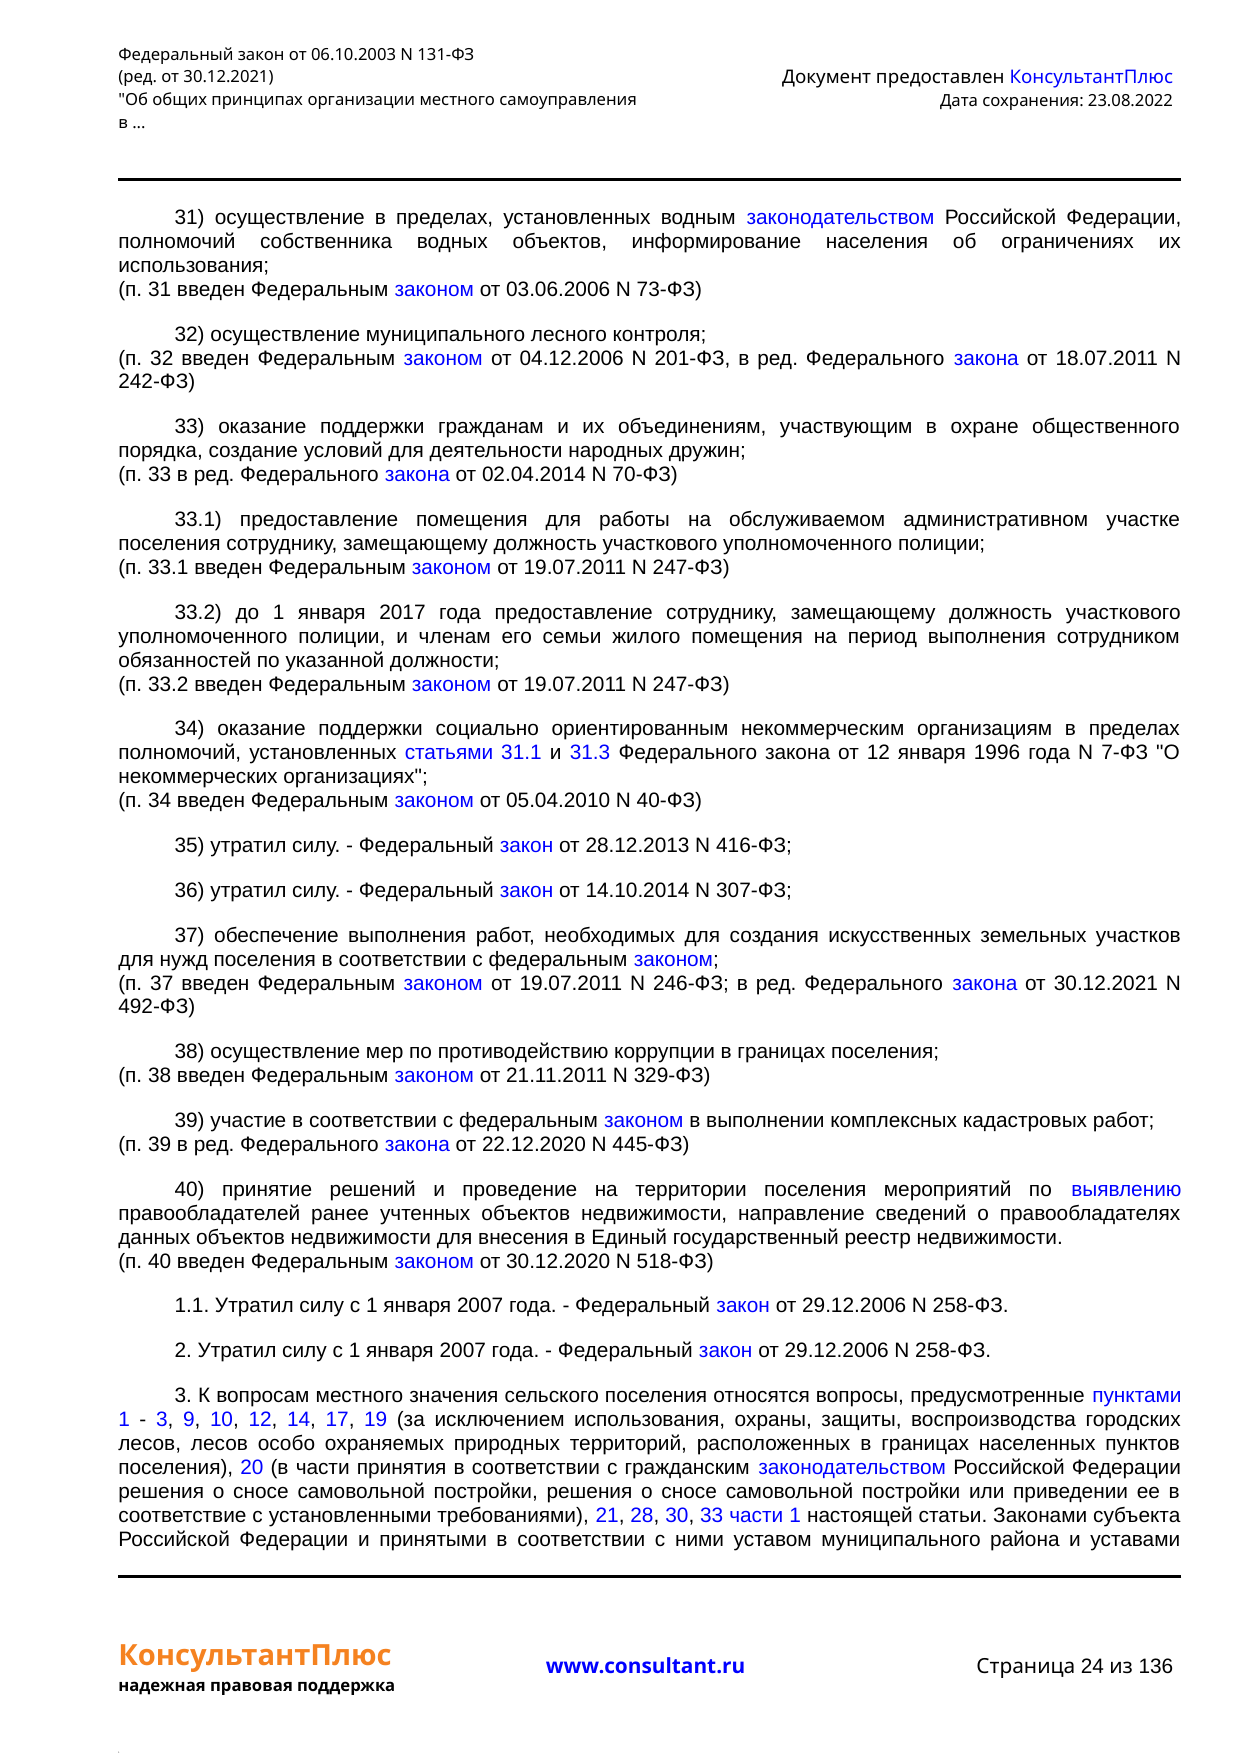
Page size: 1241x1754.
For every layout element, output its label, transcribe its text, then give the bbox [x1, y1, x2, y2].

text 34) оказание поддержки социально ориентированным некоммерческим организациям в пределах полномочий, установленных статьями 31.1 и 31.3 Федерального закона от 12 января 1996 года N 7-ФЗ "О некоммерческих организациях"; [118, 716, 1181, 788]
text (п. 33 в ред. Федерального закона от 02.04.2014 N 70-ФЗ) [118, 462, 1181, 486]
text (п. 40 введен Федеральным законом от 30.12.2020 N 518-ФЗ) [118, 1248, 1181, 1272]
text 40) принятие решений и проведение на территории поселения мероприятий по выявлению правообладателей ранее учтенных объектов недвижимости, направление сведений о правообладателях данных объектов недвижимости для внесения в Единый государственный реестр недвижимости. [118, 1177, 1181, 1248]
text 2. Утратил силу с 1 января 2007 года. - Федеральный закон от 29.12.2006 N 258-ФЗ. [118, 1338, 1181, 1362]
text (п. 39 в ред. Федерального закона от 22.12.2020 N 445-ФЗ) [118, 1132, 1181, 1156]
text 36) утратил силу. - Федеральный закон от 14.10.2014 N 307-ФЗ; [118, 878, 1181, 902]
text (п. 38 введен Федеральным законом от 21.11.2011 N 329-ФЗ) [118, 1063, 1181, 1087]
text 33.2) до 1 января 2017 года предоставление сотруднику, замещающему должность участкового уполномоченного полиции, и членам его семьи жилого помещения на период выполнения сотрудником обязанностей по указанной должности; [118, 599, 1181, 671]
text 33.1) предоставление помещения для работы на обслуживаемом административном участке поселения сотруднику, замещающему должность участкового уполномоченного полиции; [118, 507, 1181, 555]
text 1.1. Утратил силу с 1 января 2007 года. - Федеральный закон от 29.12.2006 N 258-ФЗ. [118, 1293, 1181, 1317]
text 31) осуществление в пределах, установленных водным законодательством Российской Федерации, полномочий собственника водных объектов, информирование населения об ограничениях их использования; [118, 205, 1181, 277]
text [118, 1383, 1181, 1551]
text 32) осуществление муниципального лесного контроля; [118, 321, 1181, 345]
text (п. 33.2 введен Федеральным законом от 19.07.2011 N 247-ФЗ) [118, 671, 1181, 695]
text (п. 32 введен Федеральным законом от 04.12.2006 N 201-ФЗ, в ред. Федерального закона от 18.07.2011 N 242-ФЗ) [118, 345, 1181, 393]
text 38) осуществление мер по противодействию коррупции в границах поселения; [118, 1039, 1181, 1063]
text 39) участие в соответствии с федеральным законом в выполнении комплексных кадастровых работ; [118, 1108, 1181, 1132]
text (п. 37 введен Федеральным законом от 19.07.2011 N 246-ФЗ; в ред. Федерального закона от 30.12.2021 N 492-ФЗ) [118, 970, 1181, 1018]
text 35) утратил силу. - Федеральный закон от 28.12.2013 N 416-ФЗ; [118, 833, 1181, 857]
text (п. 31 введен Федеральным законом от 03.06.2006 N 73-ФЗ) [118, 277, 1181, 301]
text (п. 33.1 введен Федеральным законом от 19.07.2011 N 247-ФЗ) [118, 555, 1181, 579]
text 33) оказание поддержки гражданам и их объединениям, участвующим в охране общественного порядка, создание условий для деятельности народных дружин; [118, 414, 1181, 462]
text 37) обеспечение выполнения работ, необходимых для создания искусственных земельных участков для нужд поселения в соответствии с федеральным законом; [118, 922, 1181, 970]
text (п. 34 введен Федеральным законом от 05.04.2010 N 40-ФЗ) [118, 788, 1181, 812]
